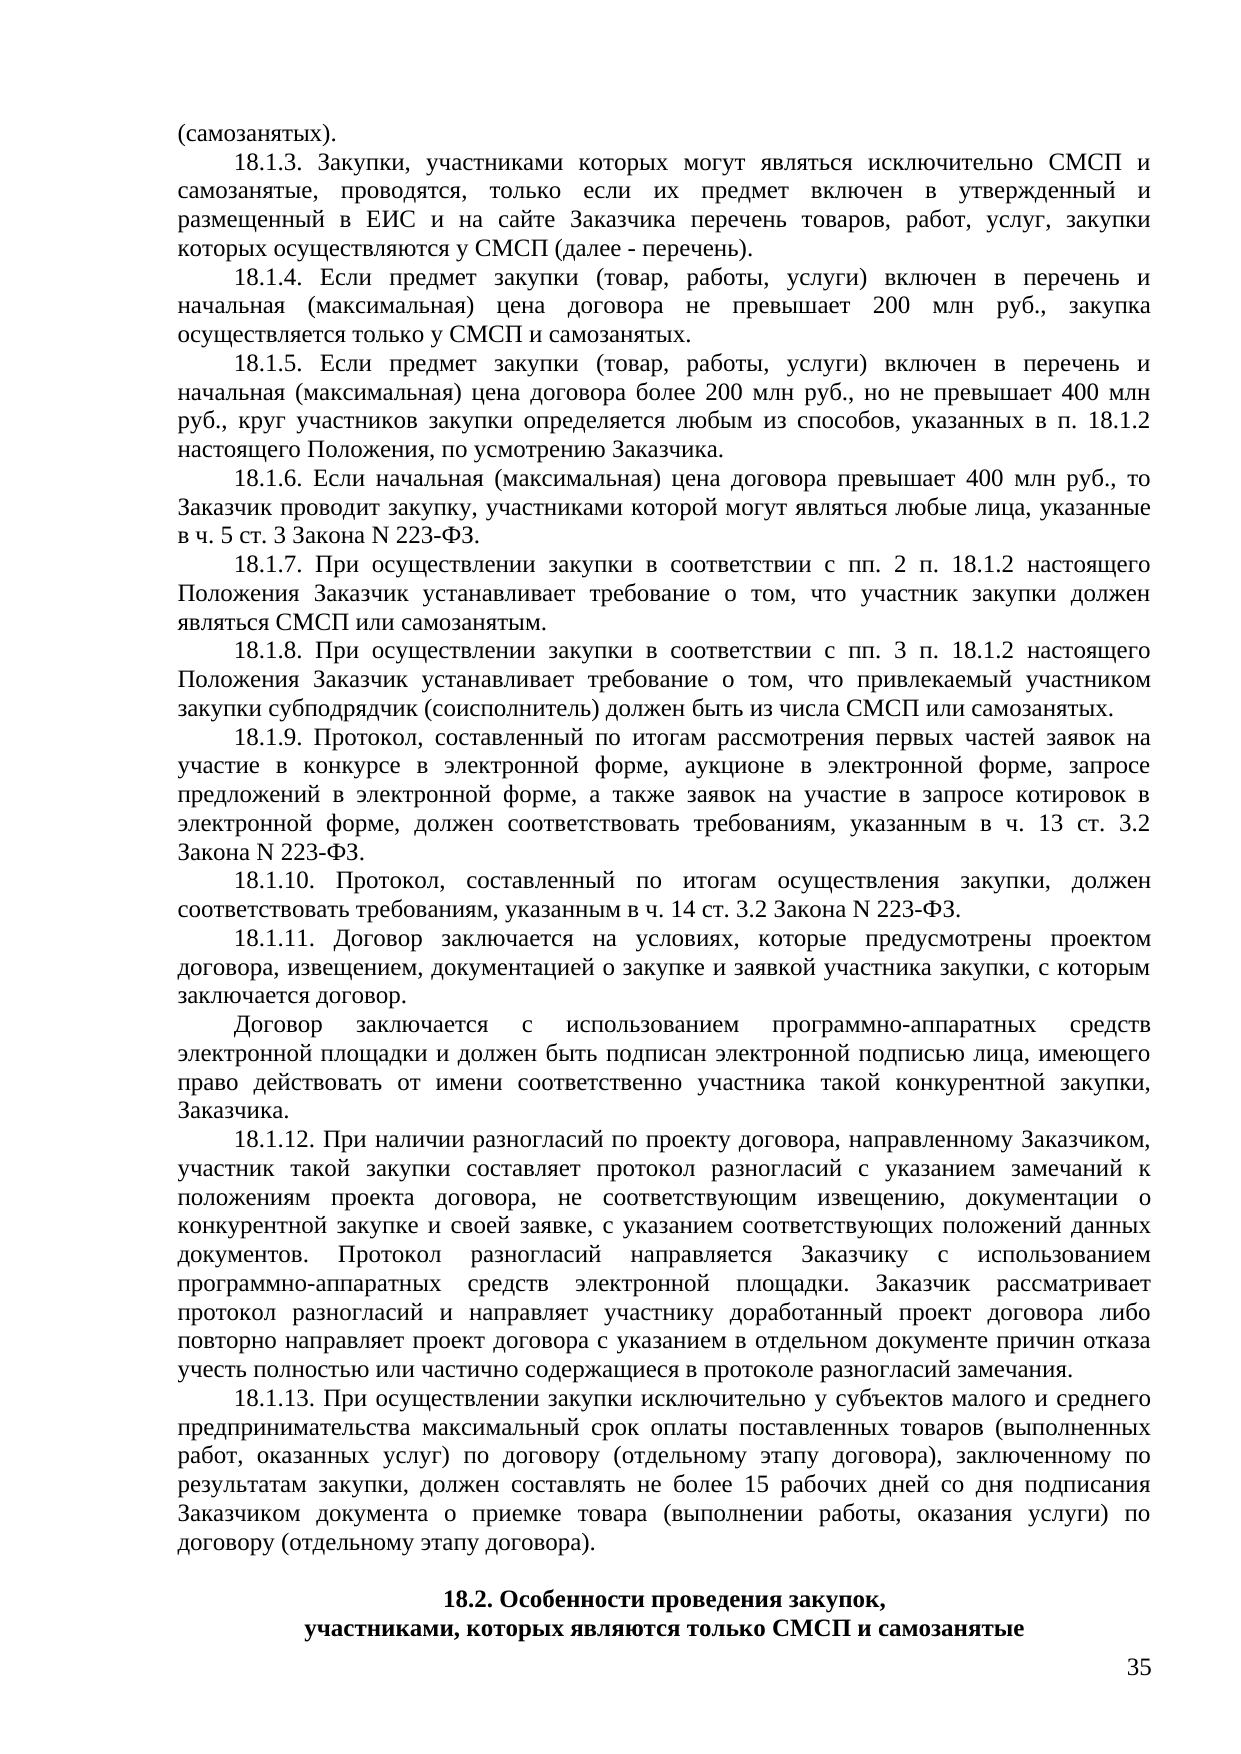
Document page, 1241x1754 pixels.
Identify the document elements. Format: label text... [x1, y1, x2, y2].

text 18.1.8. При осуществлении закупки в соответствии с пп. 3 п. 18.1.2 настоящего Положения Заказчик устанавливает требование о том, что привлекаемый участником закупки субподрядчик (соисполнитель) должен быть из числа СМСП или самозанятых. [177, 636, 1152, 722]
text 18.1.7. При осуществлении закупки в соответствии с пп. 2 п. 18.1.2 настоящего Положения Заказчик устанавливает требование о том, что участник закупки должен являться СМСП или самозанятым. [177, 549, 1152, 636]
text 18.1.3. Закупки, участниками которых могут являться исключительно СМСП и самозанятые, проводятся, только если их предмет включен в утвержденный и размещенный в ЕИС и на сайте Заказчика перечень товаров, работ, услуг, закупки которых осуществляются у СМСП (далее - перечень). [177, 147, 1152, 262]
text 18.1.4. Если предмет закупки (товар, работы, услуги) включен в перечень и начальная (максимальная) цена договора не превышает 200 млн руб., закупка осуществляется только у СМСП и самозанятых. [177, 262, 1152, 348]
text участниками, которых являются только СМСП и самозанятые [177, 1613, 1152, 1642]
text 18.1.5. Если предмет закупки (товар, работы, услуги) включен в перечень и начальная (максимальная) цена договора более 200 млн руб., но не превышает 400 млн руб., круг участников закупки определяется любым из способов, указанных в п. 18.1.2 настоящего Положения, по усмотрению Заказчика. [177, 348, 1152, 463]
text 18.1.9. Протокол, составленный по итогам рассмотрения первых частей заявок на участие в конкурсе в электронной форме, аукционе в электронной форме, запросе предложений в электронной форме, а также заявок на участие в запросе котировок в электронной форме, должен соответствовать требованиям, указанным в ч. 13 ст. 3.2 Закона N 223-ФЗ. [177, 722, 1152, 866]
text 18.1.10. Протокол, составленный по итогам осуществления закупки, должен соответствовать требованиям, указанным в ч. 14 ст. 3.2 Закона N 223-ФЗ. [177, 866, 1152, 923]
text 18.2. Особенности проведения закупок, [177, 1584, 1152, 1613]
text 18.1.13. При осуществлении закупки исключительно у субъектов малого и среднего предпринимательства максимальный срок оплаты поставленных товаров (выполненных работ, оказанных услуг) по договору (отдельному этапу договора), заключенному по результатам закупки, должен составлять не более 15 рабочих дней со дня подписания Заказчиком документа о приемке товара (выполнении работы, оказания услуги) по договору (отдельному этапу договора). [177, 1383, 1152, 1556]
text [177, 118, 1152, 147]
text 18.1.6. Если начальная (максимальная) цена договора превышает 400 млн руб., то Заказчик проводит закупку, участниками которой могут являться любые лица, указанные в ч. 5 ст. 3 Закона N 223-ФЗ. [177, 463, 1152, 549]
text Договор заключается с использованием программно-аппаратных средств электронной площадки и должен быть подписан электронной подписью лица, имеющего право действовать от имени соответственно участника такой конкурентной закупки, Заказчика. [177, 1009, 1152, 1124]
text 18.1.12. При наличии разногласий по проекту договора, направленному Заказчиком, участник такой закупки составляет протокол разногласий с указанием замечаний к положениям проекта договора, не соответствующим извещению, документации о конкурентной закупке и своей заявке, с указанием соответствующих положений данных документов. Протокол разногласий направляется Заказчику с использованием программно-аппаратных средств электронной площадки. Заказчик рассматривает протокол разногласий и направляет участнику доработанный проект договора либо повторно направляет проект договора с указанием в отдельном документе причин отказа учесть полностью или частично содержащиеся в протоколе разногласий замечания. [177, 1124, 1152, 1383]
text 18.1.11. Договор заключается на условиях, которые предусмотрены проектом договора, извещением, документацией о закупке и заявкой участника закупки, с которым заключается договор. [177, 923, 1152, 1009]
